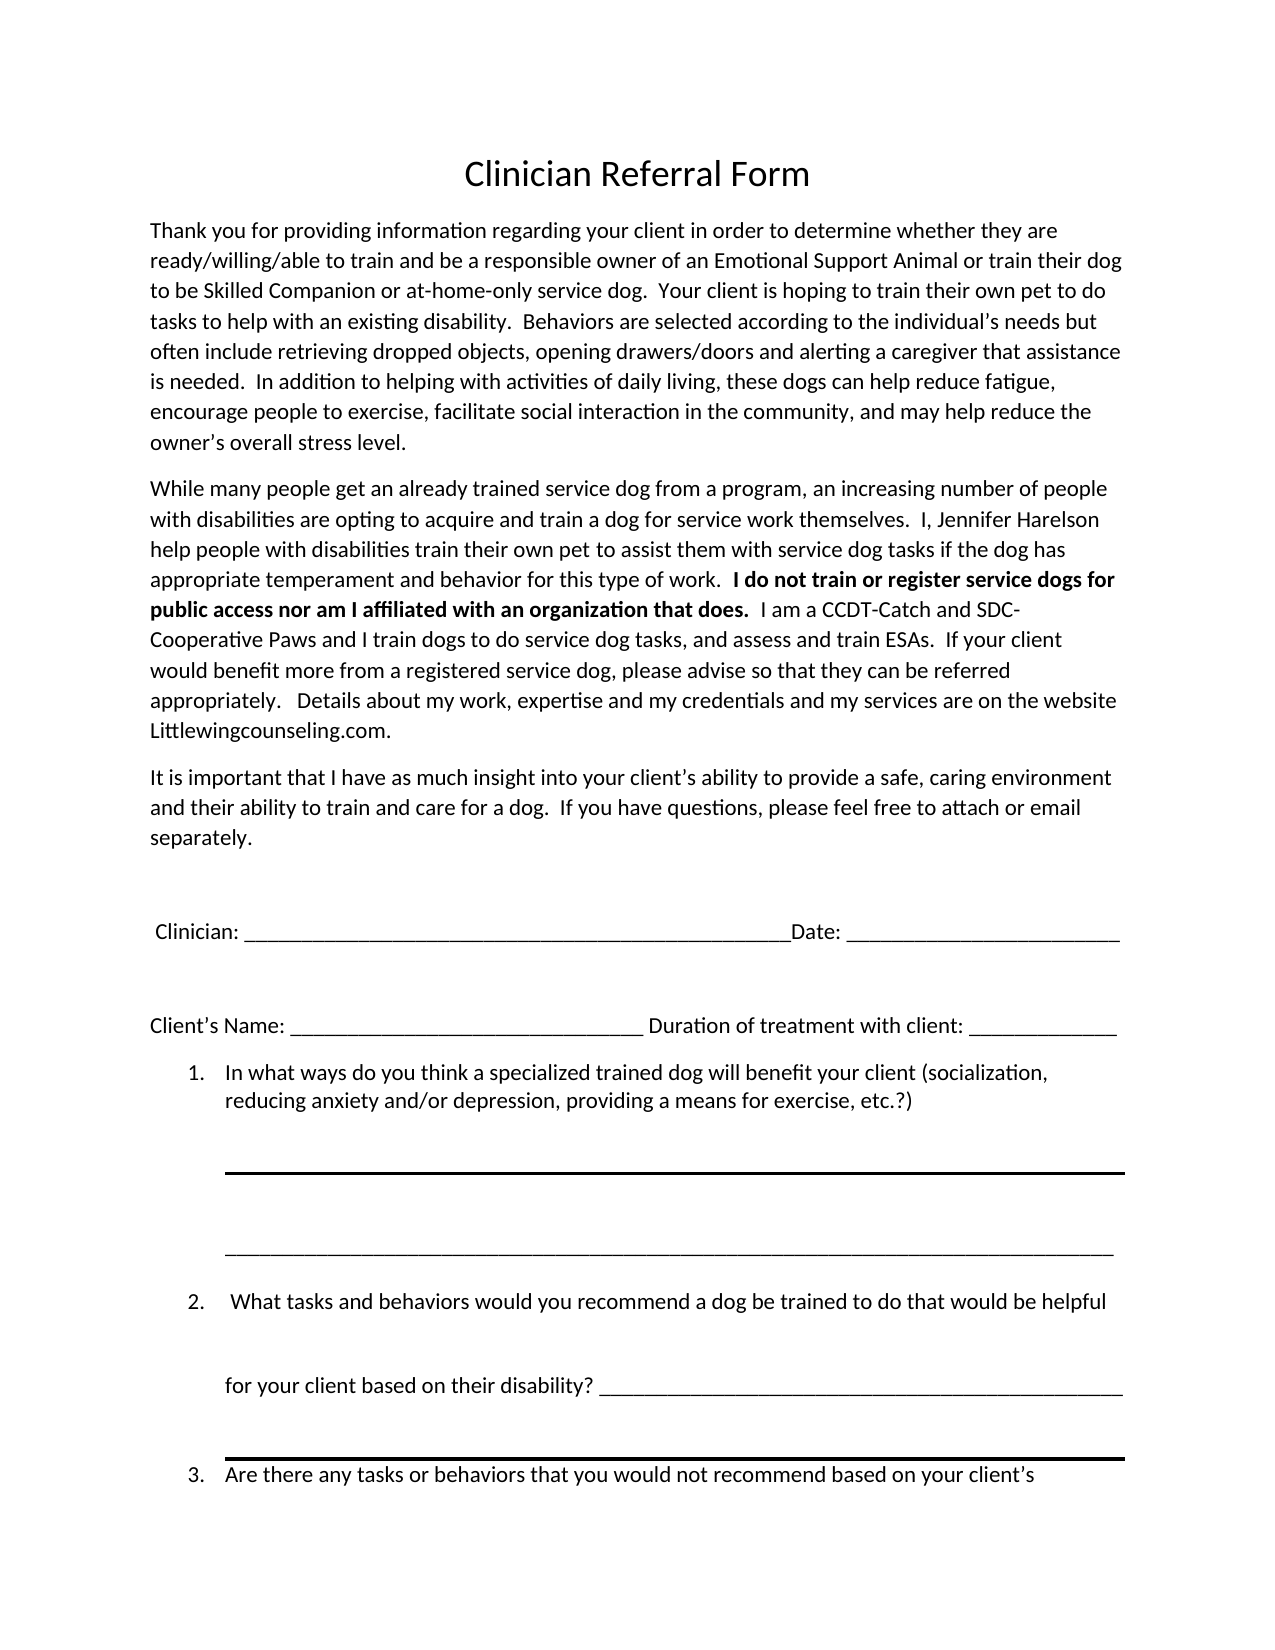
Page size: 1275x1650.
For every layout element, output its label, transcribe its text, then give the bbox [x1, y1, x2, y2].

text Clinician: ________________________________________________Date: ________________________ [150, 917, 1125, 945]
list Are there any tasks or behaviors that you would not recommend based on your client’s [187, 1461, 1125, 1488]
text Clinician Referral Form [150, 150, 1125, 196]
text ______________________________________________________________________________ [225, 1231, 1125, 1259]
text While many people get an already trained service dog from a program, an increasing number of people with disabilities are opting to acquire and train a dog for service work themselves. I, Jennifer Harelson help people with disabilities train their own pet to assist them with service dog tasks if the dog has appropriate temperament and behavior for this type of work. I do not train or register service dogs for public access nor am I affiliated with an organization that does. I am a CCDT-Catch and SDC-Cooperative Paws and I train dogs to do service dog tasks, and assess and train ESAs. If your client would benefit more from a registered service dog, please advise so that they can be referred appropriately. Details about my work, expertise and my credentials and my services are on the website Littlewingcounseling.com. [150, 474, 1125, 744]
text Thank you for providing information regarding your client in order to determine whether they are ready/willing/able to train and be a responsible owner of an Emotional Support Animal or train their dog to be Skilled Companion or at-home-only service dog. Your client is hoping to train their own pet to do tasks to help with an existing disability. Behaviors are selected according to the individual’s needs but often include retrieving dropped objects, opening drawers/doors and alerting a caregiver that assistance is needed. In addition to helping with activities of daily living, these dogs can help reduce fatigue, encourage people to exercise, facilitate social interaction in the community, and may help reduce the owner’s overall stress level. [150, 216, 1125, 456]
text for your client based on their disability? ______________________________________________ [225, 1371, 1125, 1399]
text Client’s Name: _______________________________ Duration of treatment with client: _____________ [150, 1011, 1125, 1039]
list In what ways do you think a specialized trained dog will benefit your client (socialization, reducing anxiety and/or depression, providing a means for exercise, etc.?) [187, 1058, 1125, 1114]
list What tasks and behaviors would you recommend a dog be trained to do that would be helpful [187, 1287, 1125, 1315]
text It is important that I have as much insight into your client’s ability to provide a safe, caring environment and their ability to train and care for a dog. If you have questions, please feel free to attach or email separately. [150, 763, 1125, 851]
